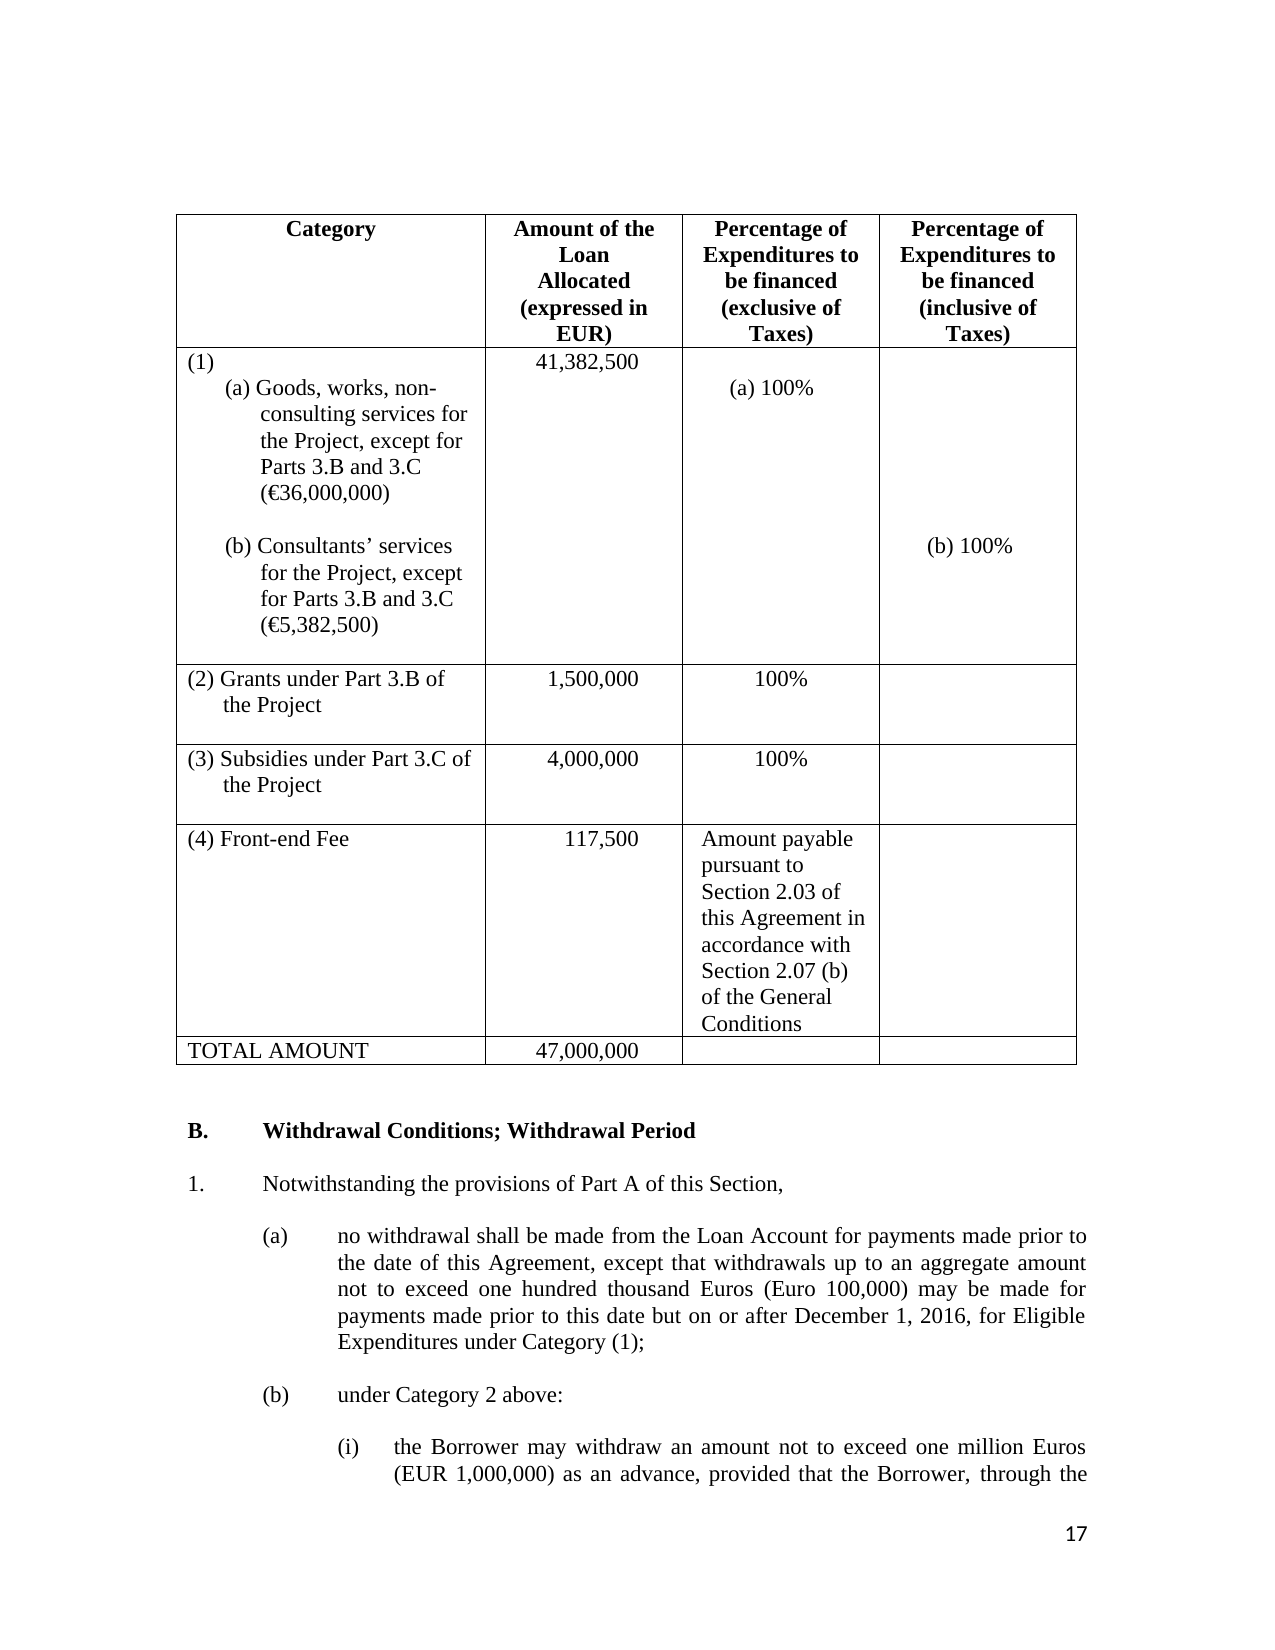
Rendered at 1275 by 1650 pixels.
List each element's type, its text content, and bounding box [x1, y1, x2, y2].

table_cell 100% [683, 665, 879, 744]
text (b) under Category 2 above: [262, 1381, 1087, 1407]
table_cell 1,500,000 [486, 665, 682, 744]
table_cell 117,500 [486, 825, 682, 1036]
table_cell [880, 665, 1076, 744]
table_cell (4) Front-end Fee [177, 825, 485, 1036]
table_cell 100% [683, 745, 879, 824]
table_cell TOTAL AMOUNT [177, 1037, 485, 1063]
table_cell (1) (a) Goods, works, non-consulting services for the Project, except for Parts 3.B and 3.C (€36,000,000) (b) Consultants’ services for the Project, except for Parts 3.B and 3.C (€5,382,500) [177, 348, 485, 664]
table_cell 4,000,000 [486, 745, 682, 824]
table_header Amount of the Loan Allocated (expressed in EUR) [486, 215, 682, 347]
text 1. Notwithstanding the provisions of Part A of this Section, [187, 1170, 1087, 1196]
table_cell (a) 100% [683, 348, 879, 664]
table_cell 41,382,500 [486, 348, 682, 664]
table_cell [880, 745, 1076, 824]
table_cell Amount payable pursuant to Section 2.03 of this Agreement in accordance with Section 2.07 (b) of the General Conditions [683, 825, 879, 1036]
table_header Category [177, 215, 485, 347]
table_cell [683, 1037, 879, 1063]
table_header Percentage of Expenditures to be financed (inclusive of Taxes) [880, 215, 1076, 347]
table_header Percentage of Expenditures to be financed (exclusive of Taxes) [683, 215, 879, 347]
table_cell (3) Subsidies under Part 3.C of the Project [177, 745, 485, 824]
table_cell (2) Grants under Part 3.B of the Project [177, 665, 485, 744]
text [337, 1433, 1087, 1486]
table_cell [880, 825, 1076, 1036]
text B. Withdrawal Conditions; Withdrawal Period [187, 1117, 1087, 1143]
table_cell [880, 1037, 1076, 1063]
table_cell 47,000,000 [486, 1037, 682, 1063]
text (a) no withdrawal shall be made from the Loan Account for payments made prior to the date of this Agreement, except that withdrawals up to an aggregate amount not to exceed one hundred thousand Euros (Euro 100,000) may be made for payments made prior to this date but on or after December 1, 2016, for Eligible Expenditures under Category (1); [262, 1223, 1087, 1354]
table_cell (b) 100% [880, 348, 1076, 664]
